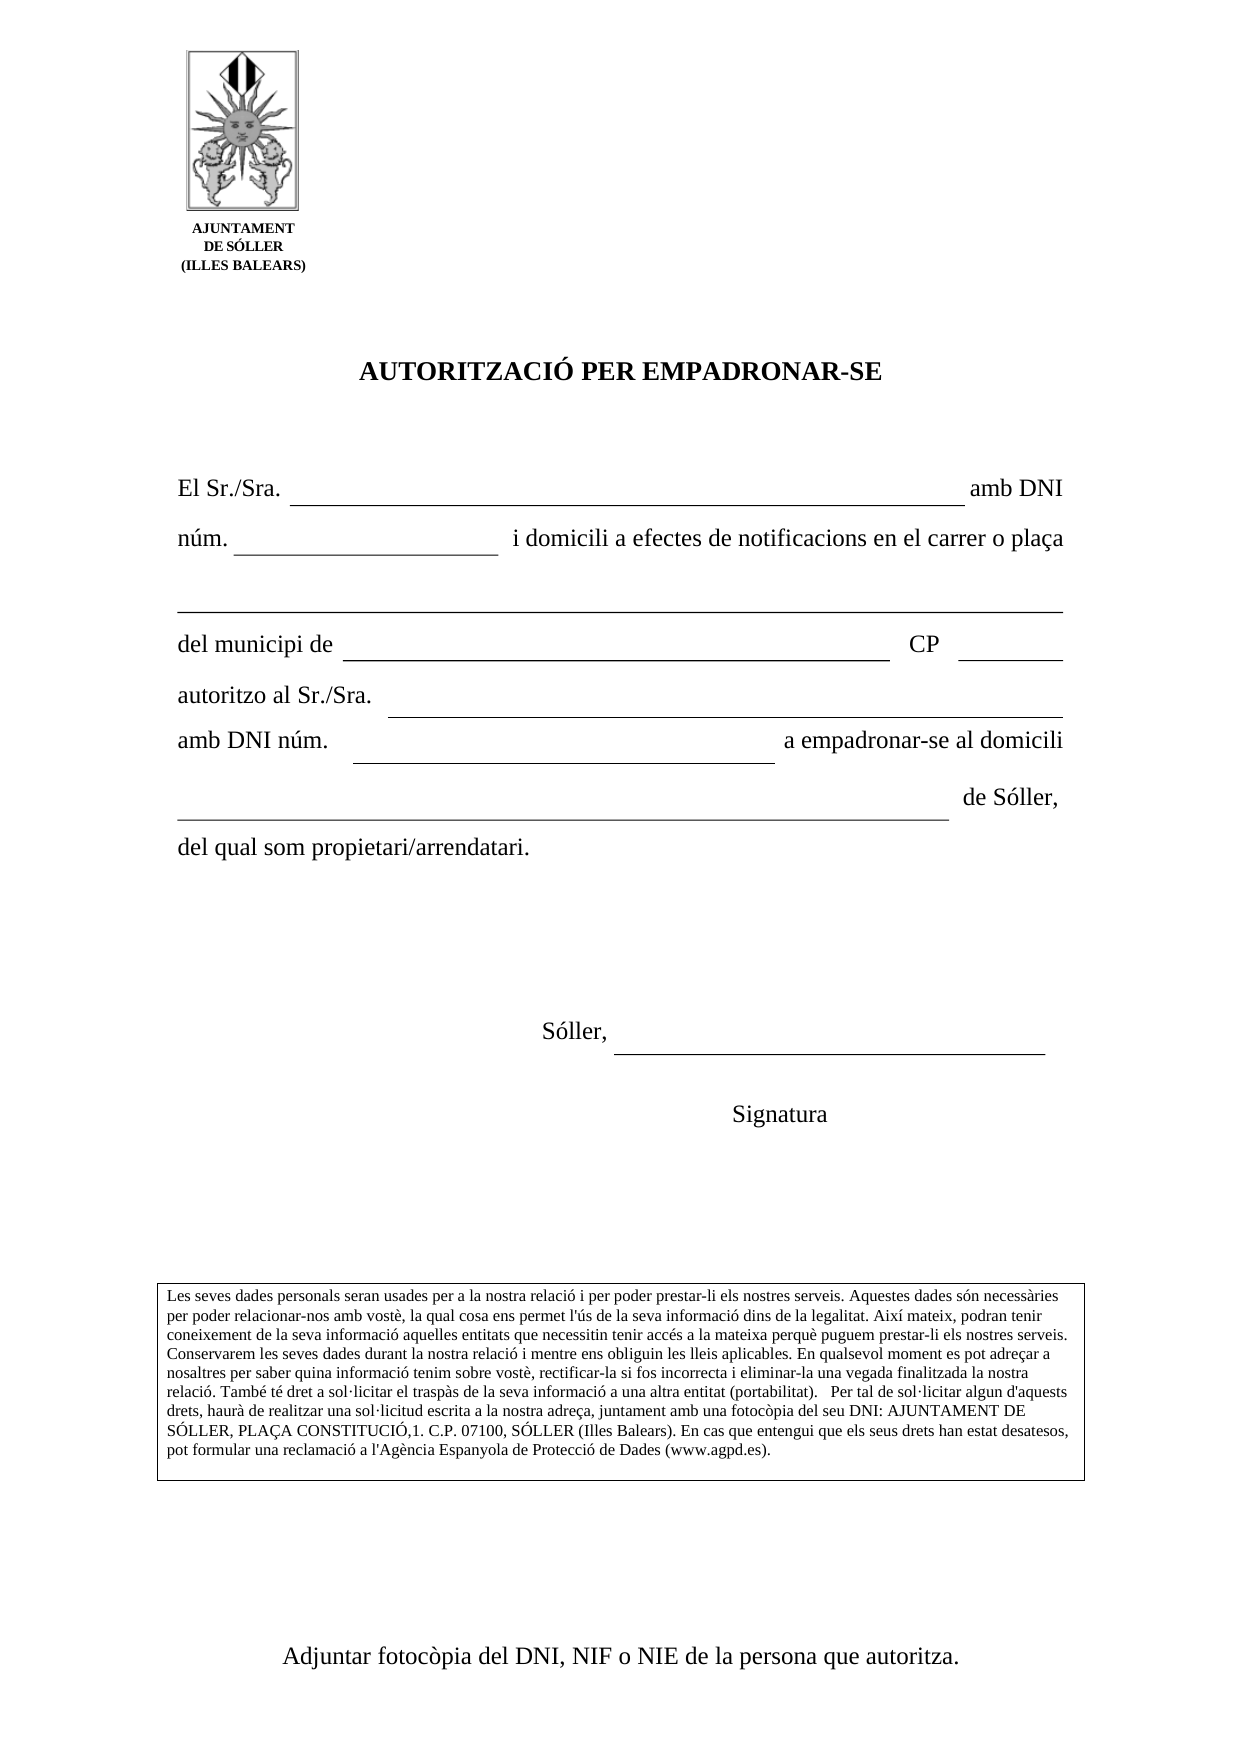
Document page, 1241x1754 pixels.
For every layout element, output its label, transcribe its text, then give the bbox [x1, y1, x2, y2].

text de Sóller, [167, 782, 1058, 811]
text Signatura [732, 1099, 1076, 1127]
text núm. i domicili a efectes de notificacions en el carrer o plaça [177, 523, 1076, 552]
text amb DNI núm. a empadronar-se al domicili [177, 725, 1076, 754]
text Adjuntar fotocòpia del DNI, NIF o NIE de la persona que autoritza. [281, 1641, 961, 1669]
text AJUNTAMENT DE SÓLLER (ILLES BALEARS) [180, 219, 307, 273]
text autoritzo al Sr./Sra. [177, 680, 1076, 709]
text Sóller, [264, 1016, 885, 1044]
title AUTORITZACIÓ PER EMPADRONAR-SE [357, 355, 885, 386]
text Les seves dades personals seran usades per a la nostra relació i per poder prestar-li els nostres serveis. Aquestes dades són necessàries per poder relacionar-nos amb vostè, la qual cosa ens permet l'ús de la seva informació dins de la legalitat. Així mateix, podran tenir coneixement de la seva informació aquelles entitats que necessitin tenir accés a la mateixa perquè puguem prestar-li els nostres serveis. Conservarem les seves dades durant la nostra relació i mentre ens obliguin les lleis aplicables. En qualsevol moment es pot adreçar a nosaltres per saber quina informació tenim sobre vostè, rectificar-la si fos incorrecta i eliminar-la una vegada finalitzada la nostra relació. També té dret a sol·licitar el traspàs de la seva informació a una altra entitat (portabilitat). Per tal de sol·licitar algun d'aquests drets, haurà de realitzar una sol·licitud escrita a la nostra adreça, juntament amb una fotocòpia del seu DNI: AJUNTAMENT DE SÓLLER, PLAÇA CONSTITUCIÓ,1. C.P. 07100, SÓLLER (Illes Balears). En cas que entengui que els seus drets han estat desatesos, pot formular una reclamació a l'Agència Espanyola de Protecció de Dades (www.agpd.es). [158, 1284, 1084, 1459]
picture [186, 50, 299, 211]
text El Sr./Sra. amb DNI [177, 473, 1076, 502]
text del municipi de CP [177, 629, 1076, 658]
text del qual som propietari/arrendatari. [177, 832, 1076, 861]
